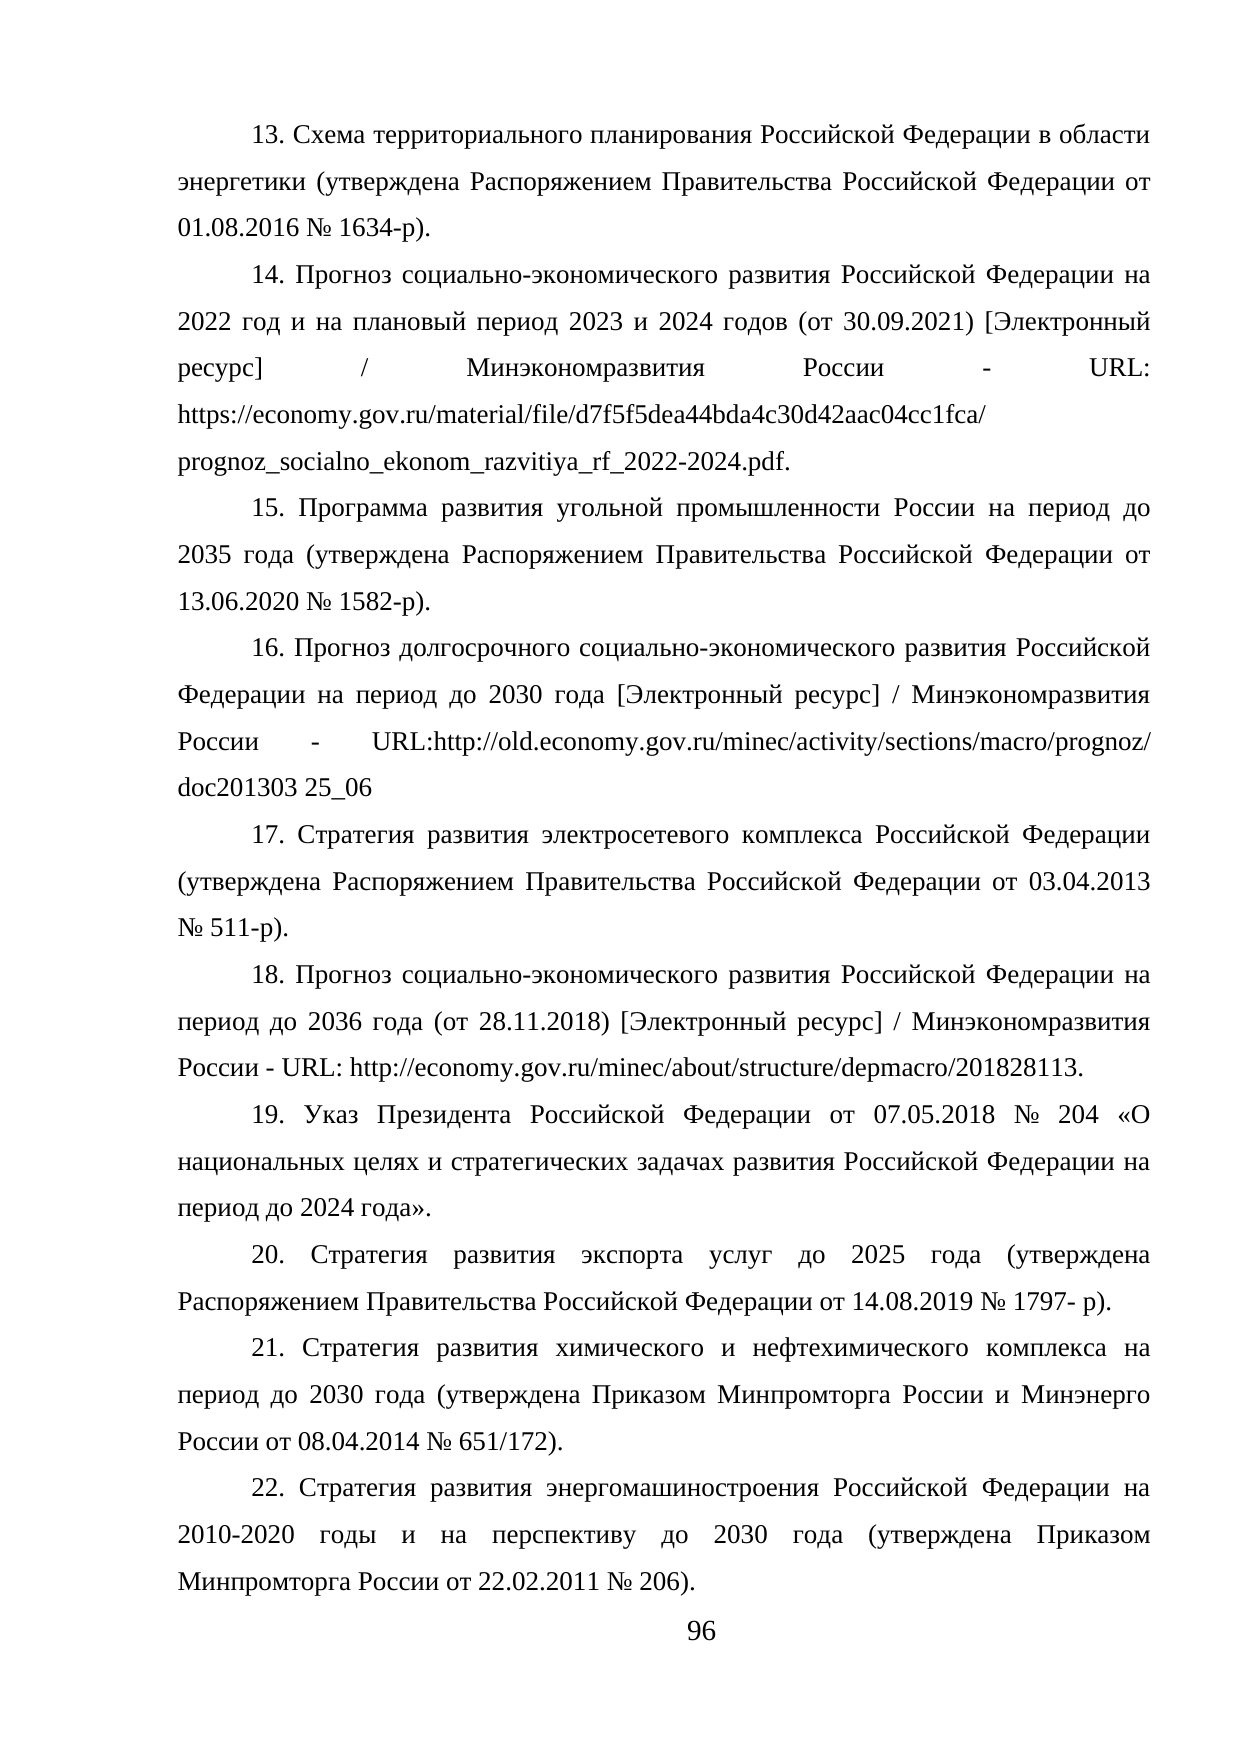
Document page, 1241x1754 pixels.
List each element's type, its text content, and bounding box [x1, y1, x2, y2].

text 16. Прогноз долгосрочного социально-экономического развития Российской Федерации на период до 2030 года [Электронный ресурс] / Минэкономразвития России - URL:http://old.economy.gov.ru/minec/activity/sections/macro/prognoz/doc201303 25_06 [177, 631, 1152, 803]
text 15. Программа развития угольной промышленности России на период до 2035 года (утверждена Распоряжением Правительства Российской Федерации от 13.06.2020 № 1582-р). [177, 491, 1152, 616]
text 13. Схема территориального планирования Российской Федерации в области энергетики (утверждена Распоряжением Правительства Российской Федерации от 01.08.2016 № 1634-р). [177, 118, 1152, 243]
text 17. Стратегия развития электросетевого комплекса Российской Федерации (утверждена Распоряжением Правительства Российской Федерации от 03.04.2013 № 511-р). [177, 818, 1152, 943]
text 18. Прогноз социально-экономического развития Российской Федерации на период до 2036 года (от 28.11.2018) [Электронный ресурс] / Минэкономразвития России - URL: http://economy.gov.ru/minec/about/structure/depmacro/201828113. [177, 958, 1152, 1083]
text 21. Стратегия развития химического и нефтехимического комплекса на период до 2030 года (утверждена Приказом Минпромторга России и Минэнерго России от 08.04.2014 № 651/172). [177, 1331, 1152, 1456]
text 22. Стратегия развития энергомашиностроения Российской Федерации на 2010-2020 годы и на перспективу до 2030 года (утверждена Приказом Минпромторга России от 22.02.2011 № 206). [177, 1471, 1152, 1596]
text 20. Стратегия развития экспорта услуг до 2025 года (утверждена Распоряжением Правительства Российской Федерации от 14.08.2019 № 1797- р). [177, 1238, 1152, 1316]
text 19. Указ Президента Российской Федерации от 07.05.2018 № 204 «О национальных целях и стратегических задачах развития Российской Федерации на период до 2024 года». [177, 1098, 1152, 1223]
text 14. Прогноз социально-экономического развития Российской Федерации на 2022 год и на плановый период 2023 и 2024 годов (от 30.09.2021) [Электронный ресурс] / Минэкономразвития России - URL: https://economy.gov.ru/material/file/d7f5f5dea44bda4c30d42aac04cc1fca/prognoz_socialno_ekonom_razvitiya_rf_2022-2024.pdf. [177, 258, 1152, 476]
